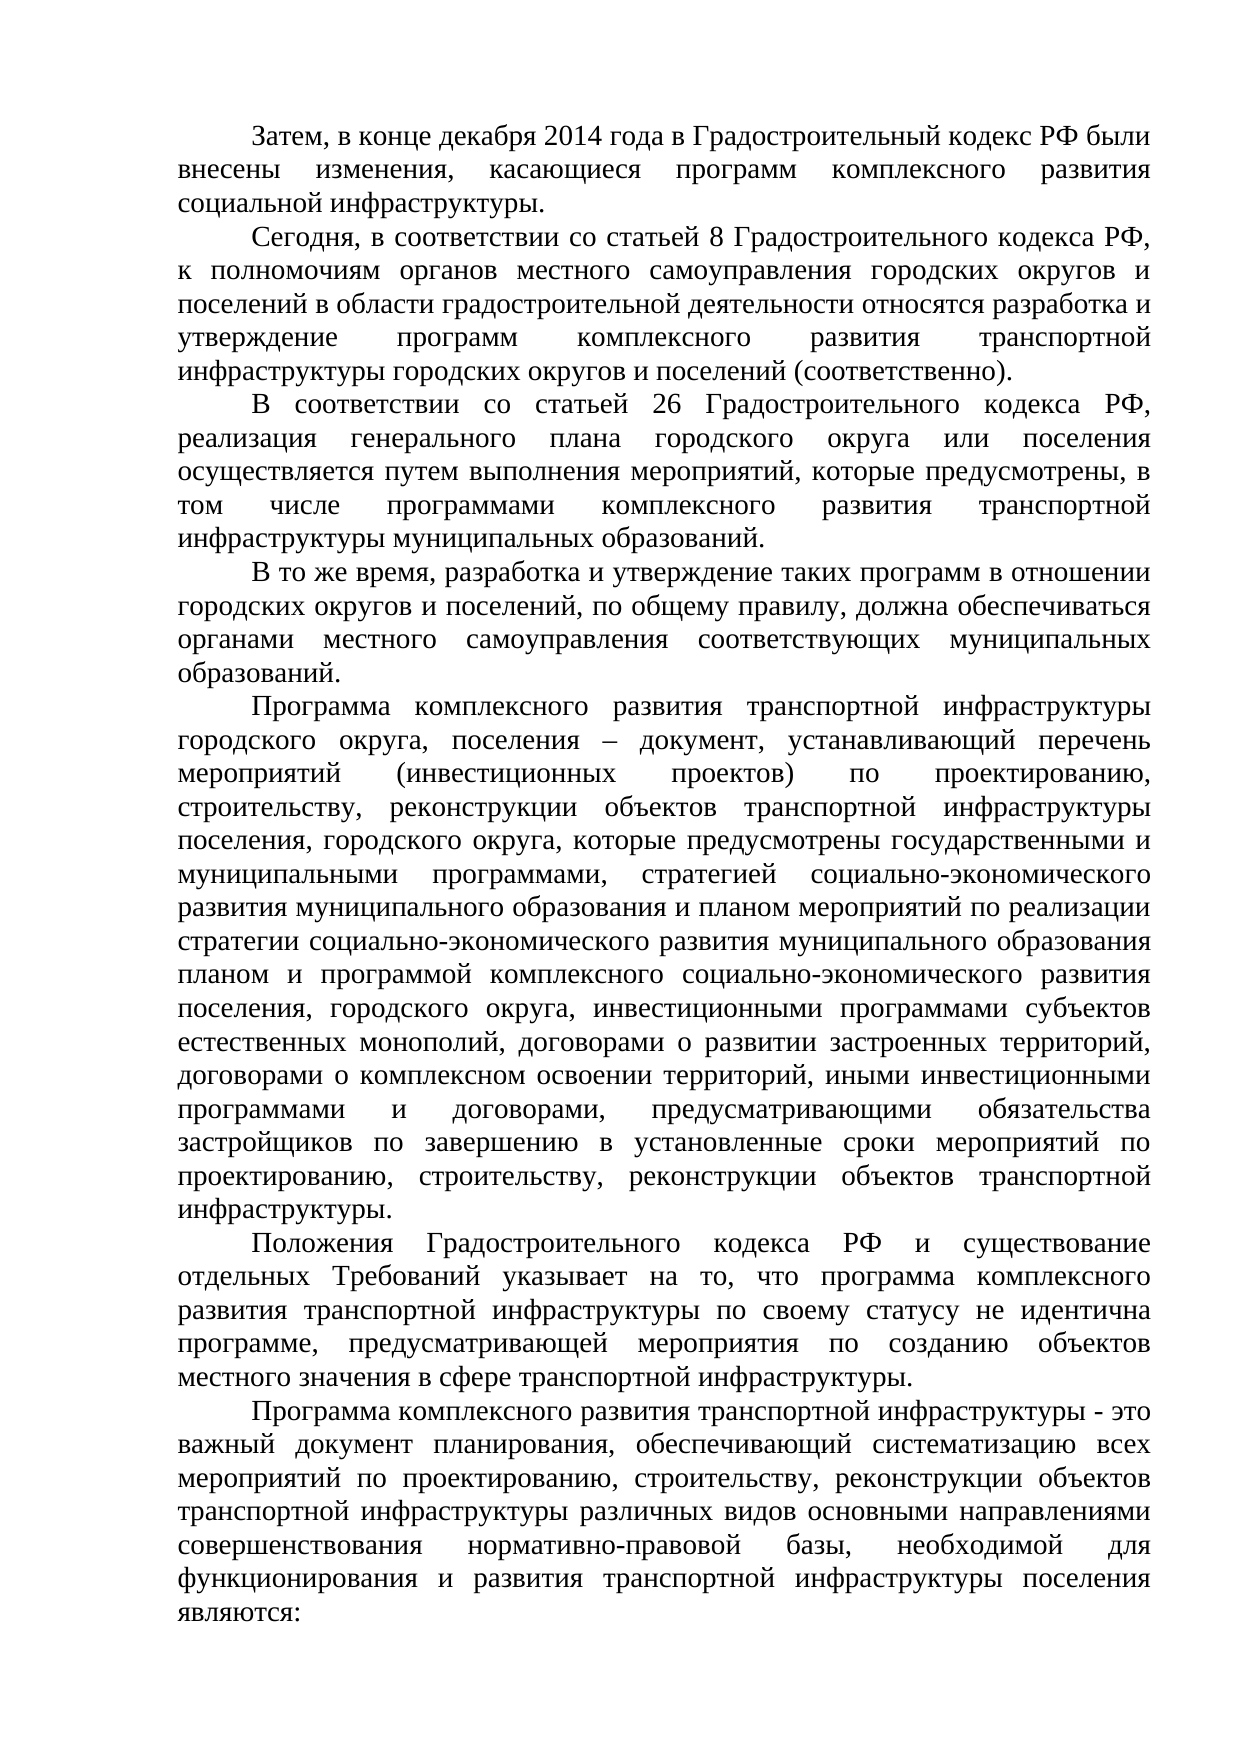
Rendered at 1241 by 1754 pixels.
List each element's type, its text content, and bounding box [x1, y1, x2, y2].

text Программа комплексного развития транспортной инфраструктуры городского округа, поселения – документ, устанавливающий перечень мероприятий (инвестиционных проектов) по проектированию, строительству, реконструкции объектов транспортной инфраструктуры поселения, городского округа, которые предусмотрены государственными и муниципальными программами, стратегией социально-экономического развития муниципального образования и планом мероприятий по реализации стратегии социально-экономического развития муниципального образования планом и программой комплексного социально-экономического развития поселения, городского округа, инвестиционными программами субъектов естественных монополий, договорами о развитии застроенных территорий, договорами о комплексном освоении территорий, иными инвестиционными программами и договорами, предусматривающими обязательства застройщиков по завершению в установленные сроки мероприятий по проектированию, строительству, реконструкции объектов транспортной инфраструктуры. [177, 688, 1152, 1225]
text Сегодня, в соответствии со статьей 8 Градостроительного кодекса РФ, к полномочиям органов местного самоуправления городских округов и поселений в области градостроительной деятельности относятся разработка и утверждение программ комплексного развития транспортной инфраструктуры городских округов и поселений (соответственно). [177, 219, 1152, 386]
text В соответствии со статьей 26 Градостроительного кодекса РФ, реализация генерального плана городского округа или поселения осуществляется путем выполнения мероприятий, которые предусмотрены, в том числе программами комплексного развития транспортной инфраструктуры муниципальных образований. [177, 386, 1152, 554]
text Программа комплексного развития транспортной инфраструктуры - это важный документ планирования, обеспечивающий систематизацию всех мероприятий по проектированию, строительству, реконструкции объектов транспортной инфраструктуры различных видов основными направлениями совершенствования нормативно-правовой базы, необходимой для функционирования и развития транспортной инфраструктуры поселения являются: [177, 1393, 1152, 1627]
text Затем, в конце декабря 2014 года в Градостроительный кодекс РФ были внесены изменения, касающиеся программ комплексного развития социальной инфраструктуры. [177, 118, 1152, 219]
text Положения Градостроительного кодекса РФ и существование отдельных Требований указывает на то, что программа комплексного развития транспортной инфраструктуры по своему статусу не идентична программе, предусматривающей мероприятия по созданию объектов местного значения в сфере транспортной инфраструктуры. [177, 1225, 1152, 1393]
text В то же время, разработка и утверждение таких программ в отношении городских округов и поселений, по общему правилу, должна обеспечиваться органами местного самоуправления соответствующих муниципальных образований. [177, 554, 1152, 688]
